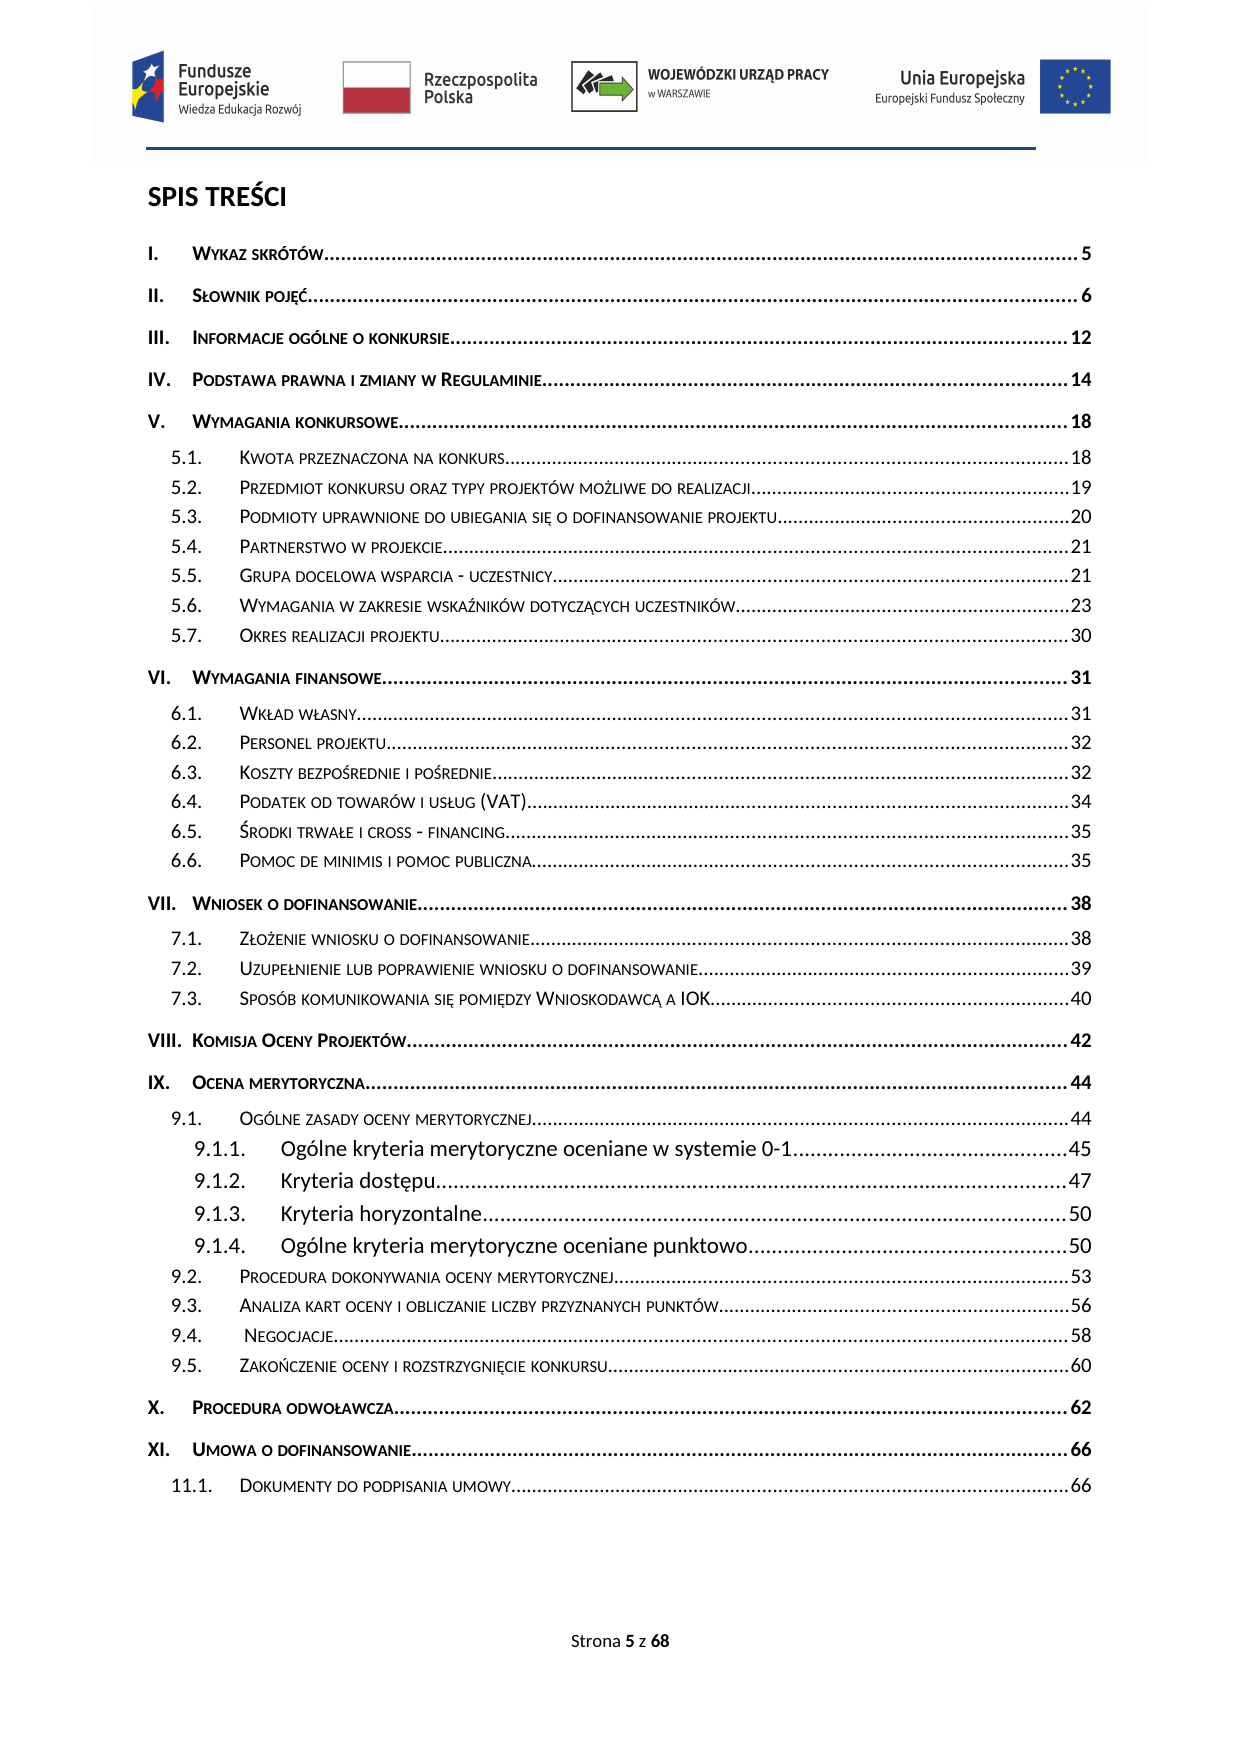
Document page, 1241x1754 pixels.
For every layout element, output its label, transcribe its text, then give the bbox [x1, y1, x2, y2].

text 9.1.2. Kryteria dostępu 47 [194, 1166, 1093, 1194]
text 5.6. Wymagania w zakresie wskaźników dotyczących uczestników 23 [171, 592, 1093, 618]
text VII. Wniosek o dofinansowanie 38 [148, 890, 1093, 915]
text 11.1. Dokumenty do podpisania umowy 66 [171, 1472, 1093, 1497]
text 9.2. Procedura dokonywania oceny merytorycznej 53 [171, 1263, 1093, 1288]
text 9.1.4. Ogólne kryteria merytoryczne oceniane punktowo 50 [194, 1231, 1093, 1259]
text IV. Podstawa prawna i zmiany w Regulaminie 14 [148, 366, 1093, 392]
text 6.6. Pomoc de minimis i pomoc publiczna 35 [171, 848, 1093, 873]
text 5.1. Kwota przeznaczona na konkurs 18 [171, 444, 1093, 470]
text X. Procedura odwoławcza 62 [148, 1394, 1093, 1419]
text 9.4. Negocjacje 58 [171, 1322, 1093, 1348]
text 7.1. Złożenie wniosku o dofinansowanie 38 [171, 926, 1093, 951]
text VI. Wymagania finansowe 31 [148, 664, 1093, 689]
text II. Słownik pojęć 6 [148, 282, 1093, 308]
text 6.4. Podatek od towarów i usług (VAT) 34 [171, 788, 1093, 814]
text VIII. Komisja Oceny Projektów 42 [148, 1027, 1093, 1052]
text I. Wykaz skrótów 5 [148, 240, 1093, 266]
text 7.3. Sposób komunikowania się pomiędzy Wnioskodawcą a IOK 40 [171, 985, 1093, 1010]
text IX. Ocena merytoryczna 44 [148, 1069, 1093, 1094]
text 6.3. Koszty bezpośrednie i pośrednie 32 [171, 759, 1093, 784]
text 9.1. Ogólne zasady oceny merytorycznej 44 [171, 1105, 1093, 1130]
text V. Wymagania konkursowe 18 [148, 408, 1093, 434]
text 5.5. Grupa docelowa wsparcia - uczestnicy 21 [171, 563, 1093, 588]
text 9.5. Zakończenie oceny i rozstrzygnięcie konkursu 60 [171, 1352, 1093, 1377]
text 5.4. Partnerstwo w projekcie 21 [171, 533, 1093, 558]
text 9.3. Analiza kart oceny i obliczanie liczby przyznanych punktów 56 [171, 1293, 1093, 1318]
picture [91, 3, 1146, 167]
text 5.7. Okres realizacji projektu 30 [171, 622, 1093, 647]
text 5.2. Przedmiot konkursu oraz typy projektów możliwe do realizacji 19 [171, 474, 1093, 499]
text 5.3. Podmioty uprawnione do ubiegania się o dofinansowanie projektu 20 [171, 503, 1093, 529]
text III. Informacje ogólne o konkursie 12 [148, 324, 1093, 350]
text XI. Umowa o dofinansowanie 66 [148, 1436, 1093, 1461]
text 6.5. Środki trwałe i cross ‐ financing 35 [171, 818, 1093, 843]
text 9.1.1. Ogólne kryteria merytoryczne oceniane w systemie 0-1 45 [194, 1134, 1093, 1162]
text 9.1.3. Kryteria horyzontalne 50 [194, 1199, 1093, 1227]
text 6.2. Personel projektu 32 [171, 729, 1093, 755]
text 7.2. Uzupełnienie lub poprawienie wniosku o dofinansowanie 39 [171, 955, 1093, 981]
text 6.1. Wkład własny 31 [171, 700, 1093, 725]
